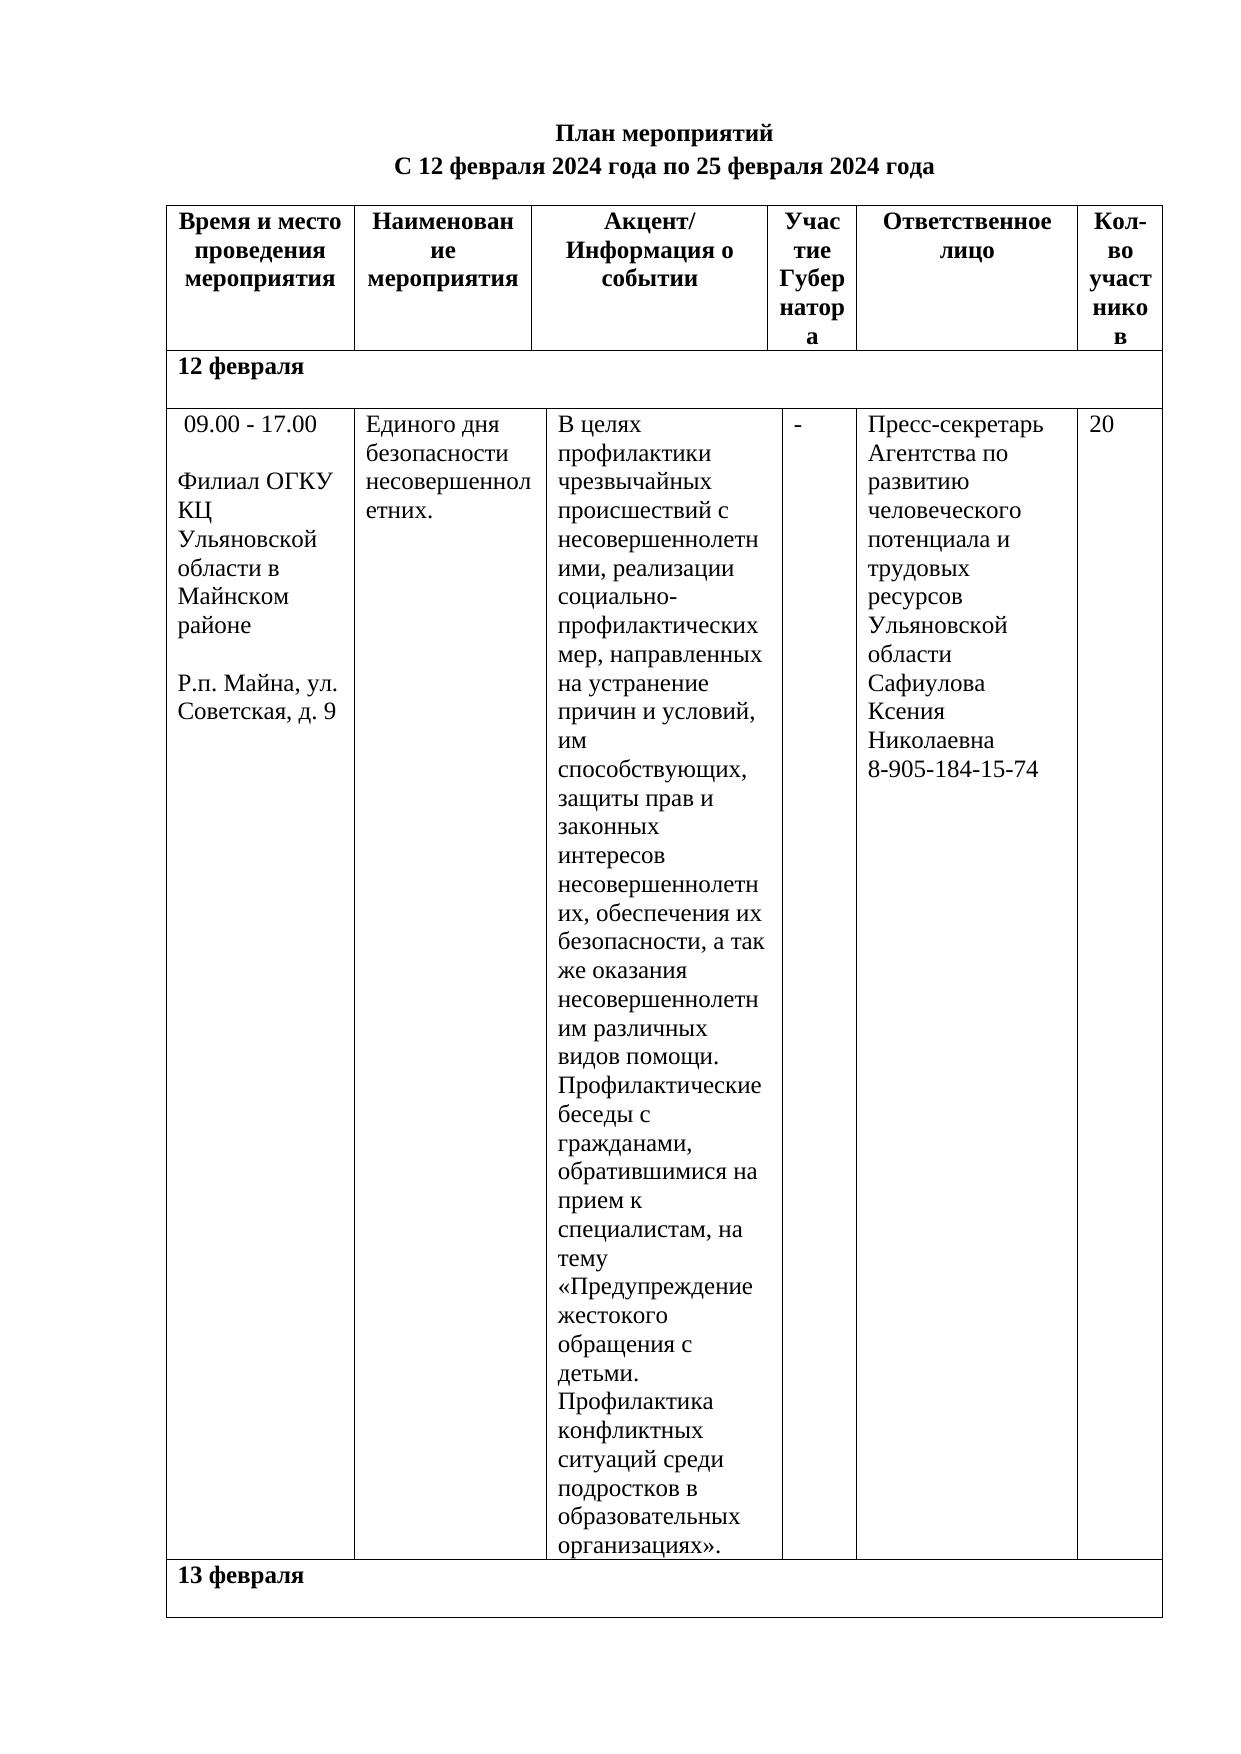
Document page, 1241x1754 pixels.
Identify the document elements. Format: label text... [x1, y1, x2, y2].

table_header Акцент/ Информация о событии [532, 206, 767, 350]
table_header Кол-во участников [1078, 206, 1162, 350]
text С 12 февраля 2024 года по 25 февраля 2024 года [177, 151, 1152, 180]
table_cell 12 февраля [167, 351, 1162, 408]
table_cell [857, 409, 1077, 1559]
table_cell 09.00 - 17.00 Филиал ОГКУ КЦ Ульяновской области в Майнском районе Р.п. Майна, ул. Советская, д. 9 [167, 409, 354, 1559]
table_header Ответственное лицо [857, 206, 1077, 350]
table_cell 20 [1078, 409, 1162, 1559]
text План мероприятий [177, 118, 1152, 147]
table_header Участие Губернатора [768, 206, 856, 350]
table_cell Единого дня безопасности несовершеннолетних. [355, 409, 546, 1559]
table_cell 13 февраля [167, 1560, 1162, 1617]
table_header Время и место проведения мероприятия [167, 206, 354, 350]
table_cell - [783, 409, 856, 1559]
table_cell В целях профилактики чрезвычайных происшествий с несовершеннолетними, реализации социально-профилактических мер, направленных на устранение причин и условий, им способствующих, защиты прав и законных интересов несовершеннолетних, обеспечения их безопасности, а так же оказания несовершеннолетним различных видов помощи. Профилактические беседы с гражданами, обратившимися на прием к специалистам, на тему «Предупреждение жестокого обращения с детьми. Профилактика конфликтных ситуаций среди подростков в образовательных организациях». [547, 409, 782, 1559]
table_header Наименование мероприятия [355, 206, 531, 350]
